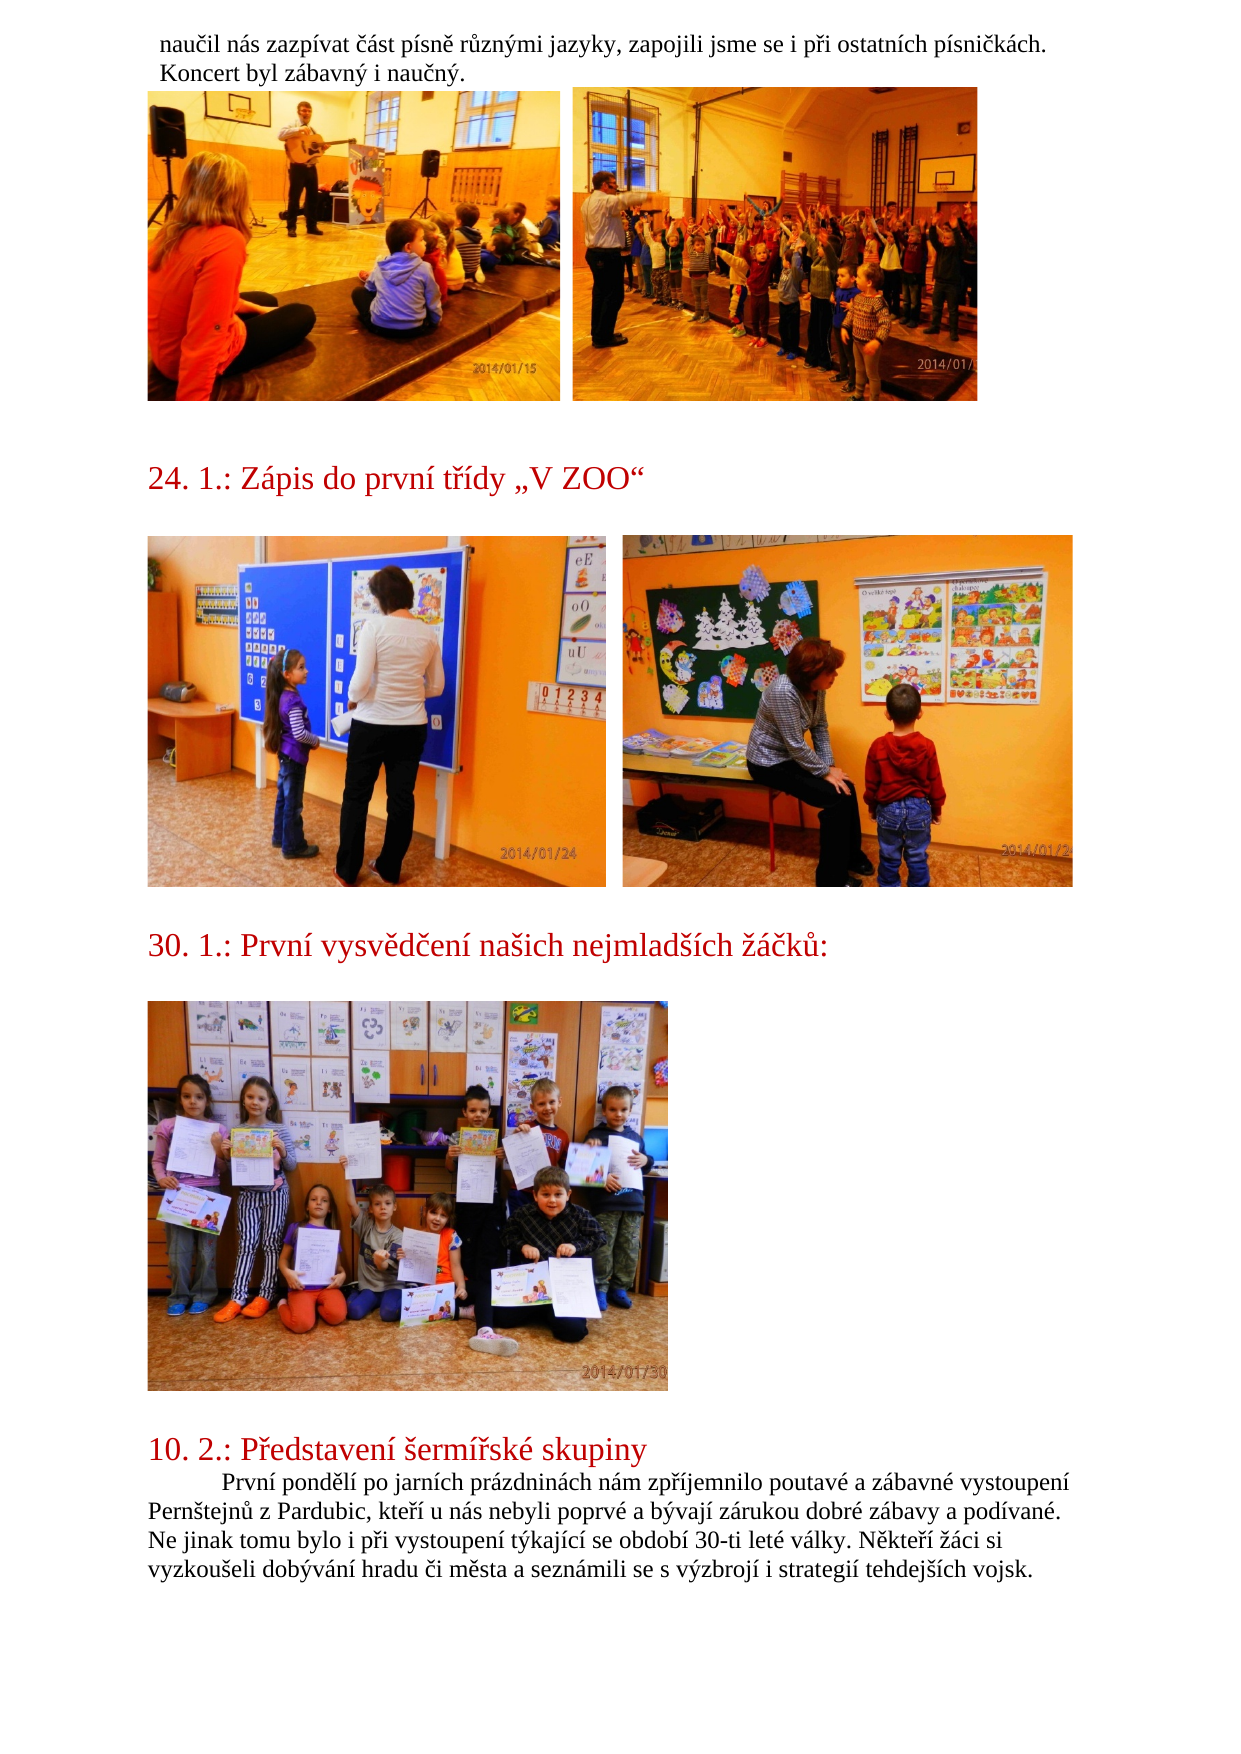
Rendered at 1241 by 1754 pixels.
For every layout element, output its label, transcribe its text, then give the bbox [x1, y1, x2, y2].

picture [147, 91, 561, 401]
picture [622, 535, 1073, 887]
text 30. 1.: První vysvědčení našich nejmladších žáčků: [148, 925, 1093, 963]
text 10. 2.: Představení šermířské skupiny [148, 1429, 1093, 1467]
picture [147, 1001, 668, 1391]
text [159, 29, 1110, 87]
picture [572, 87, 978, 401]
text 24. 1.: Zápis do první třídy „V ZOO“ [148, 458, 1093, 497]
picture [147, 536, 606, 887]
text První pondělí po jarních prázdninách nám zpříjemnilo poutavé a zábavné vystoupení Pernštejnů z Pardubic, kteří u nás nebyli poprvé a bývají zárukou dobré zábavy a podívané. Ne jinak tomu bylo i při vystoupení týkající se období 30-ti leté války. Někteří žáci si vyzkoušeli dobývání hradu či města a seznámili se s výzbrojí i strategií tehdejších vojsk. [148, 1467, 1093, 1582]
